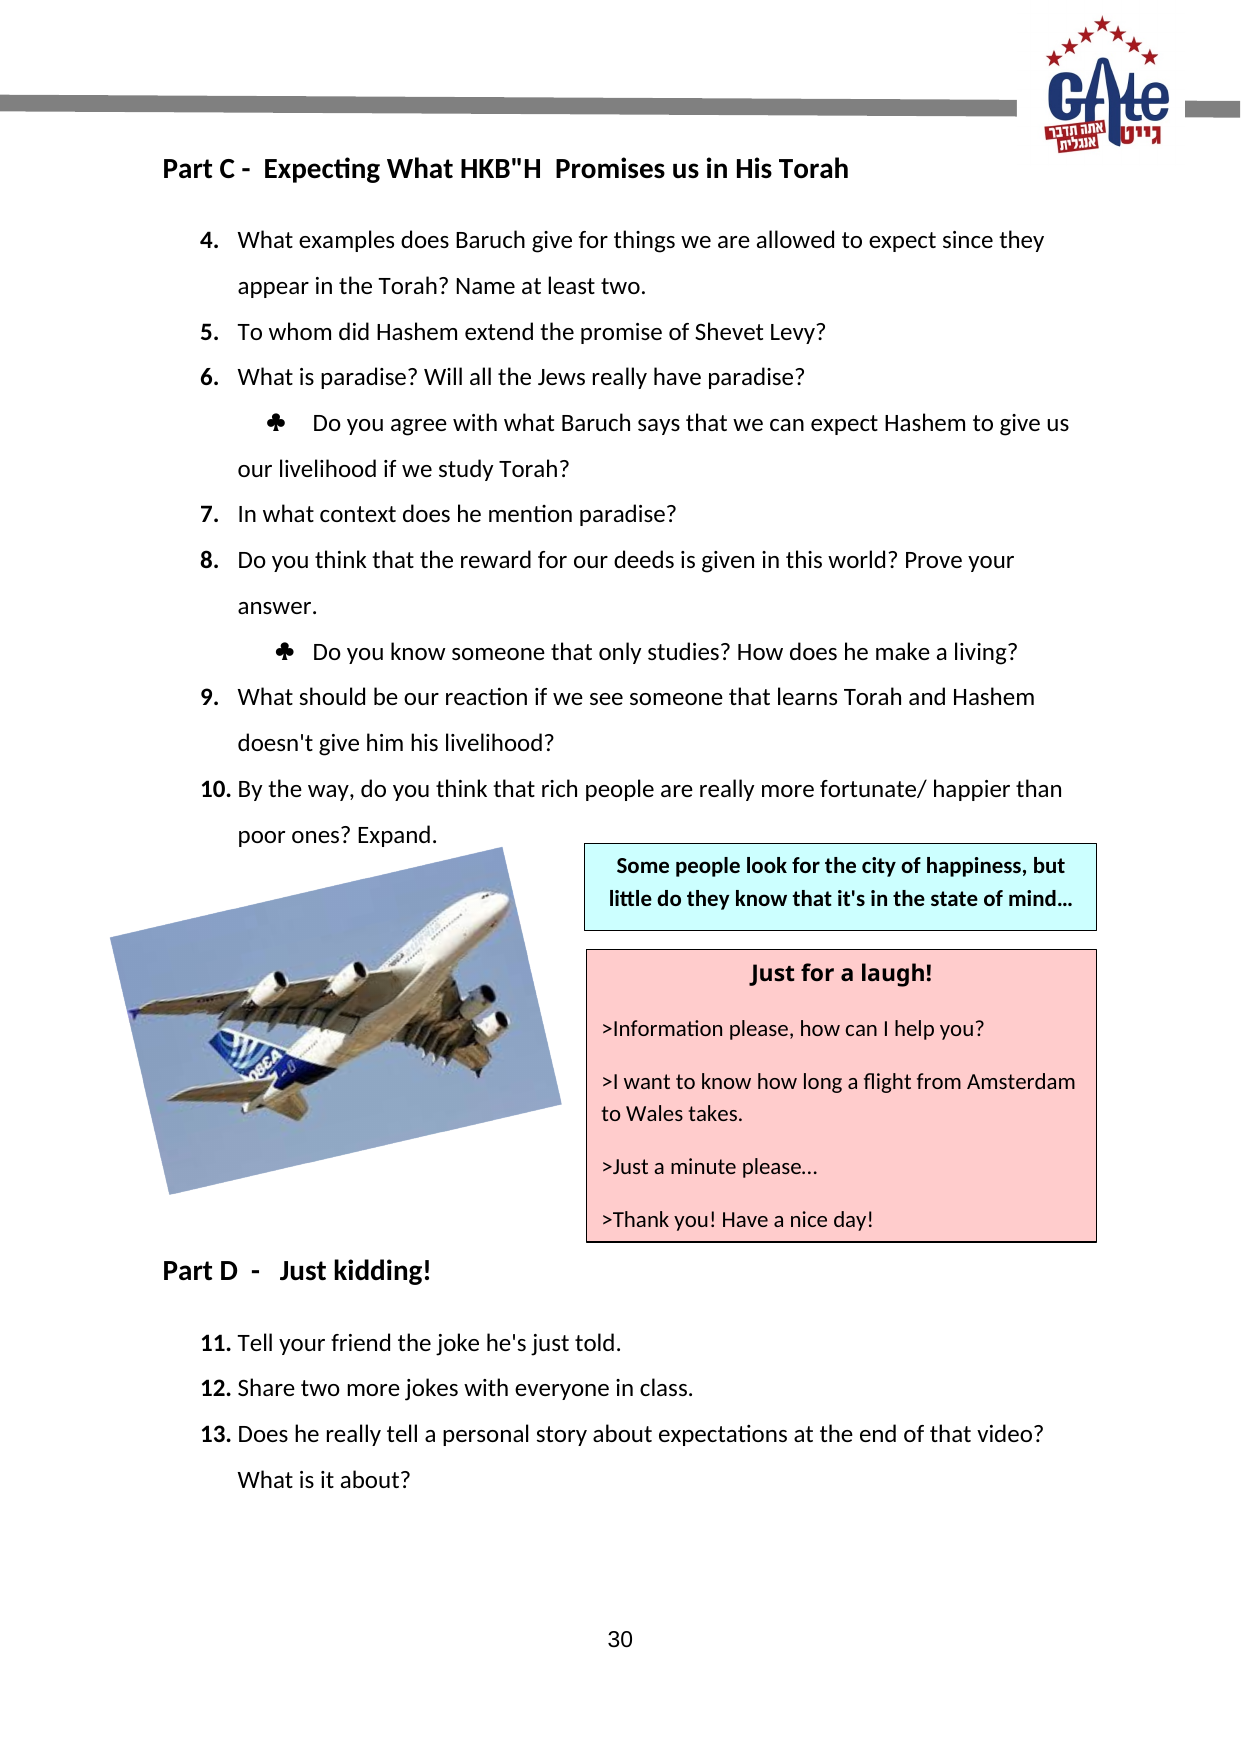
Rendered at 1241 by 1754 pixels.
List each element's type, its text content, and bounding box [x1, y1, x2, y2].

picture [111, 847, 561, 1194]
text Part C - Expecting What HKB"H Promises us in His Torah [162, 150, 1078, 186]
list Do you know someone that only studies? How does he make a living? [275, 636, 1078, 666]
list What examples does Baruch give for things we are allowed to expect since they appear in the Torah? Name at least two. [200, 224, 1078, 301]
list Tell your friend the joke he's just told. [200, 1327, 1078, 1357]
list What should be our reaction if we see someone that learns Torah and Hashem doesn't give him his livelihood? [200, 682, 1078, 758]
list What is paradise? Will all the Jews really have paradise? [200, 361, 1078, 392]
list To whom did Hashem extend the promise of Shevet Levy? [200, 316, 1078, 346]
list Do you think that the reward for our deeds is given in this world? Prove your answer. [200, 544, 1078, 621]
text Part D - Just kidding! [162, 1252, 1078, 1288]
list Share two more jokes with everyone in class. [200, 1372, 1078, 1403]
list Does he really tell a personal story about expectations at the end of that video? What is it about? [200, 1418, 1078, 1494]
list Do you agree with what Baruch says that we can expect Hashem to give us our livelihood if we study Torah? [237, 407, 1078, 483]
list In what context does he mention paradise? [200, 499, 1078, 529]
list By the way, do you think that rich people are really more fortunate/ happier than poor ones? Expand. [200, 773, 1078, 849]
picture [1016, 0, 1185, 166]
